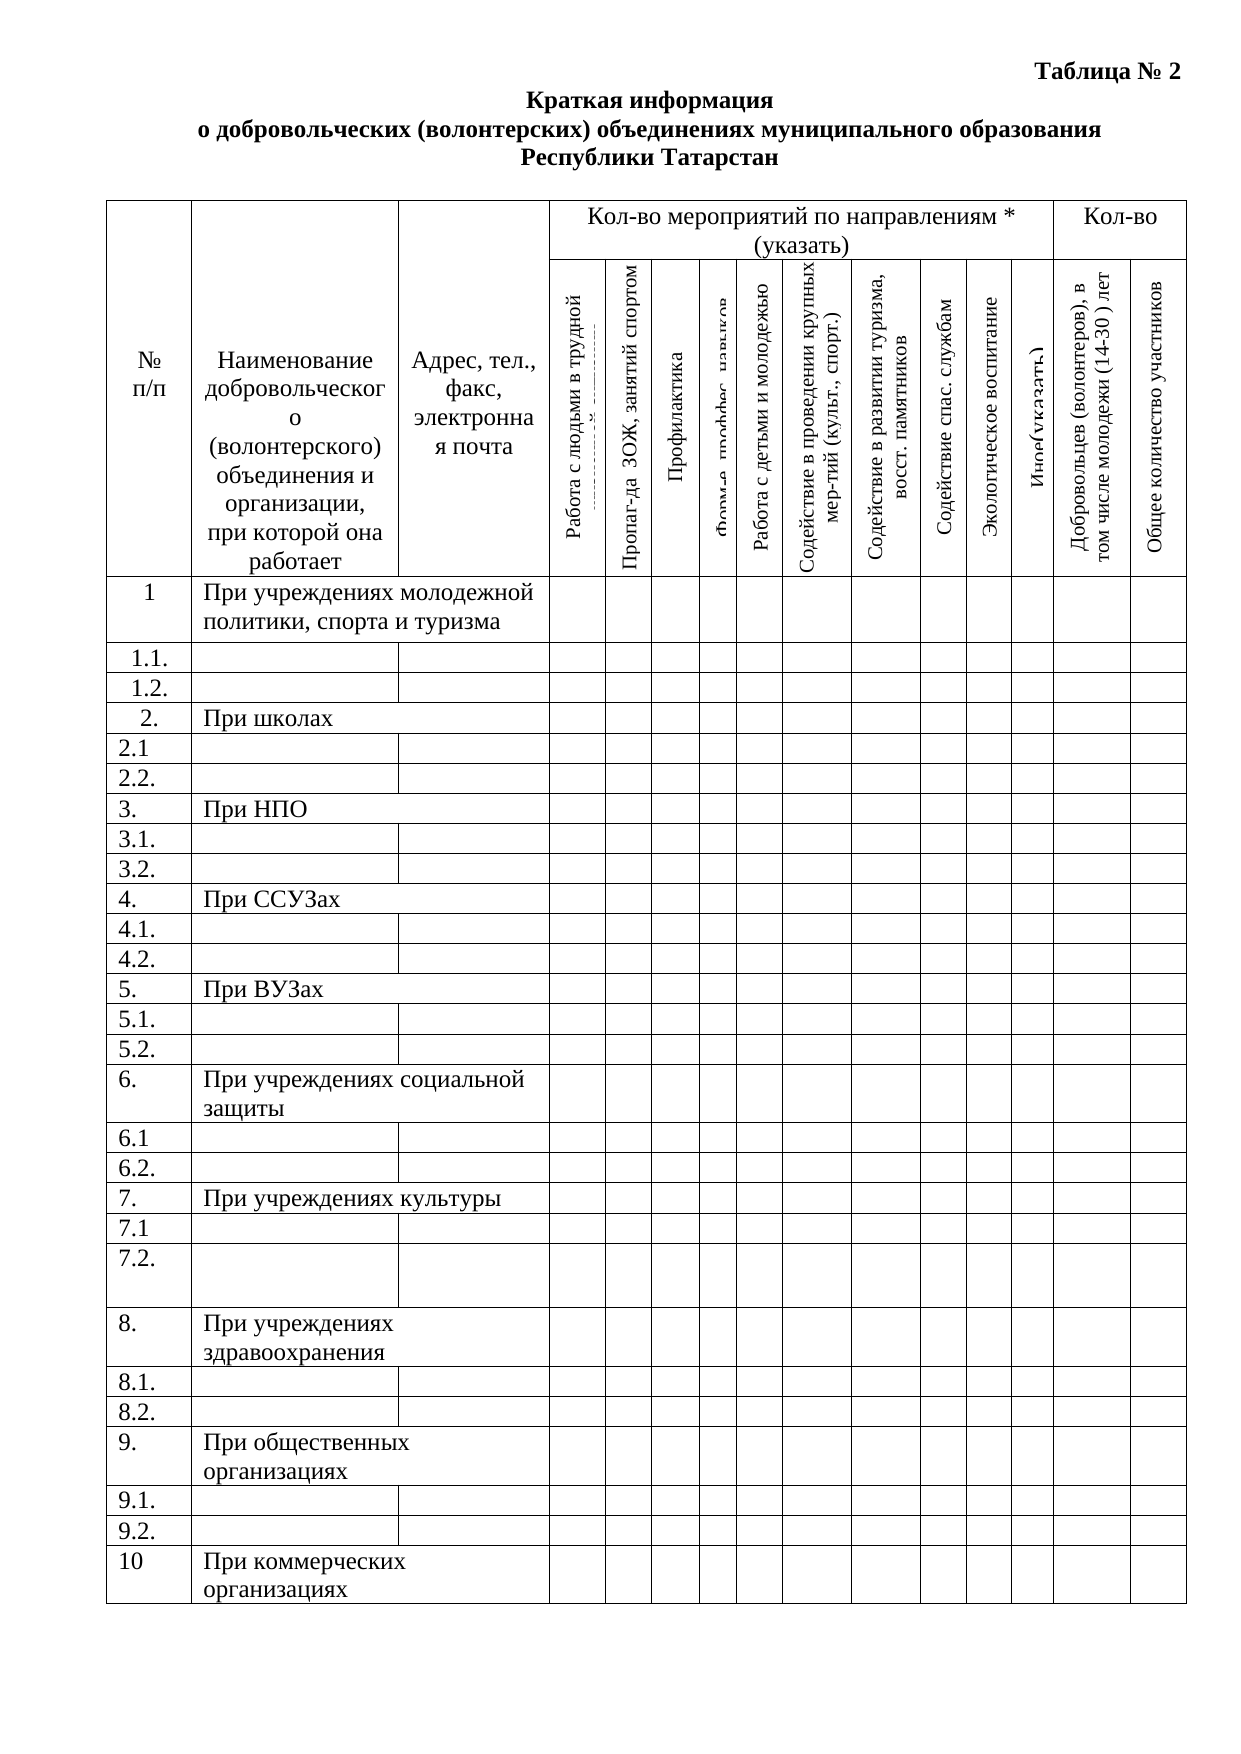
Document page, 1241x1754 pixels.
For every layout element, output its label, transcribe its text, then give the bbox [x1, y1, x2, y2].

table_cell [1131, 1035, 1186, 1063]
table_cell [550, 764, 605, 793]
table_cell [967, 1153, 1011, 1182]
table_cell [606, 764, 651, 793]
table_cell [652, 1308, 699, 1366]
table_cell [550, 643, 605, 672]
table_cell [700, 1244, 736, 1307]
table_cell [1012, 1004, 1053, 1033]
table_cell [1054, 1516, 1130, 1545]
table_cell [1012, 1244, 1053, 1307]
table_cell 1.2. [107, 673, 191, 702]
table_cell [652, 854, 699, 883]
table_cell [399, 1123, 549, 1152]
table_cell [652, 824, 699, 853]
table_cell [1012, 1123, 1053, 1152]
table_cell [700, 1427, 736, 1484]
table_cell [783, 1244, 851, 1307]
table_cell [550, 1308, 605, 1366]
table_cell [606, 1546, 651, 1603]
table_cell 5. [107, 974, 191, 1003]
table_cell [1131, 734, 1186, 762]
table_cell [700, 1308, 736, 1366]
table_cell [652, 1516, 699, 1545]
table_cell [921, 577, 966, 642]
table_cell При учреждениях молодежной политики, спорта и туризма [192, 577, 549, 642]
table_cell [852, 1427, 920, 1484]
table_cell [921, 643, 966, 672]
table_cell [1131, 884, 1186, 913]
table_cell 1 [107, 577, 191, 642]
table_cell [852, 673, 920, 702]
table_cell [700, 1035, 736, 1063]
table_cell [967, 794, 1011, 823]
table_cell [852, 1035, 920, 1063]
table_cell [921, 1397, 966, 1426]
table_cell [1131, 764, 1186, 793]
table_cell [399, 1004, 549, 1033]
table_cell [737, 1214, 782, 1242]
table_cell [399, 734, 549, 762]
table_cell [852, 1244, 920, 1307]
table_cell [852, 1123, 920, 1152]
table_cell [652, 703, 699, 732]
table_cell [967, 1546, 1011, 1603]
table_cell [852, 1486, 920, 1515]
table_cell [399, 1397, 549, 1426]
table_cell [921, 1153, 966, 1182]
table_header Адрес, тел., факс, электронная почта [399, 201, 549, 576]
table_cell [1054, 1486, 1130, 1515]
table_cell [606, 824, 651, 853]
table_cell [921, 1035, 966, 1063]
table_cell 8.2. [107, 1397, 191, 1426]
table_cell [921, 1546, 966, 1603]
table_cell [606, 1486, 651, 1515]
table_cell [1054, 1004, 1130, 1033]
table_cell [852, 1397, 920, 1426]
table_cell 8.1. [107, 1367, 191, 1396]
table_cell [700, 944, 736, 973]
table_cell [967, 1486, 1011, 1515]
table_cell 7.2. [107, 1244, 191, 1307]
table_cell 7. [107, 1183, 191, 1212]
table_cell При учреждениях культуры [192, 1183, 549, 1212]
table_cell [700, 884, 736, 913]
table_cell [852, 884, 920, 913]
table_cell [1054, 914, 1130, 943]
table_cell [852, 1546, 920, 1603]
table_cell [852, 703, 920, 732]
table_cell 7.1 [107, 1214, 191, 1242]
table_cell 5.1. [107, 1004, 191, 1033]
table_cell [921, 1486, 966, 1515]
table_cell [550, 1427, 605, 1484]
table_cell [967, 1214, 1011, 1242]
table_cell [1012, 1516, 1053, 1545]
table_cell [1054, 1035, 1130, 1063]
table_cell [192, 673, 398, 702]
table_cell [399, 914, 549, 943]
table_cell [550, 1397, 605, 1426]
table_cell [192, 764, 398, 793]
table_cell [1131, 794, 1186, 823]
table_cell [1131, 944, 1186, 973]
table_cell [1054, 1065, 1130, 1122]
table_cell [652, 577, 699, 642]
table_header № п/п [107, 201, 191, 576]
table_cell Профилактика [652, 260, 699, 576]
table_cell При коммерческих организациях [192, 1546, 549, 1603]
table_cell [967, 1035, 1011, 1063]
table_cell [783, 1004, 851, 1033]
text Краткая информация [118, 85, 1181, 114]
table_cell [1012, 974, 1053, 1003]
table_cell [967, 884, 1011, 913]
table_cell [1054, 1546, 1130, 1603]
table_cell [1012, 734, 1053, 762]
table_cell [921, 794, 966, 823]
table_cell 3. [107, 794, 191, 823]
table_cell [852, 824, 920, 853]
table_cell [1054, 764, 1130, 793]
table_cell [852, 1004, 920, 1033]
table_cell [399, 944, 549, 973]
table_cell [1054, 673, 1130, 702]
table_cell [783, 944, 851, 973]
table_cell [1012, 673, 1053, 702]
table_cell [606, 734, 651, 762]
table_cell 4.1. [107, 914, 191, 943]
table_cell 4. [107, 884, 191, 913]
table_cell [1054, 1367, 1130, 1396]
table_cell [1054, 974, 1130, 1003]
table_cell 3.2. [107, 854, 191, 883]
table_cell [921, 1065, 966, 1122]
table_cell [737, 1004, 782, 1033]
table_cell [399, 1153, 549, 1182]
table_cell [1012, 884, 1053, 913]
table_cell [967, 673, 1011, 702]
table_cell [921, 703, 966, 732]
table_cell [1012, 1183, 1053, 1212]
table_cell [783, 824, 851, 853]
table_cell [550, 1065, 605, 1122]
table_cell 10 [107, 1546, 191, 1603]
table_cell [550, 1004, 605, 1033]
table_cell [550, 1153, 605, 1182]
table_cell [192, 1397, 398, 1426]
table_cell [1131, 1546, 1186, 1603]
table_cell [399, 1516, 549, 1545]
table_cell [967, 1183, 1011, 1212]
table_cell [921, 673, 966, 702]
table_cell [550, 854, 605, 883]
table_cell [783, 1123, 851, 1152]
table_cell [606, 1183, 651, 1212]
table_cell [700, 1546, 736, 1603]
table_cell [1012, 854, 1053, 883]
table_cell [1131, 577, 1186, 642]
table_cell [550, 734, 605, 762]
table_cell 9.1. [107, 1486, 191, 1515]
table_cell Экологическое воспитание [967, 260, 1011, 576]
table_cell [1012, 1035, 1053, 1063]
table_cell [1012, 1546, 1053, 1603]
table_cell [783, 734, 851, 762]
table_cell [652, 884, 699, 913]
table_cell [737, 884, 782, 913]
table_cell [967, 764, 1011, 793]
table_cell [192, 1244, 398, 1307]
table_cell [783, 1516, 851, 1545]
table_cell [737, 764, 782, 793]
table_cell [967, 1244, 1011, 1307]
table_cell [192, 1214, 398, 1242]
table_cell [550, 1244, 605, 1307]
table_cell [737, 577, 782, 642]
table_cell [737, 1486, 782, 1515]
table_cell [1131, 974, 1186, 1003]
table_cell [652, 1153, 699, 1182]
table_cell [192, 1516, 398, 1545]
table_cell [606, 884, 651, 913]
table_cell [783, 914, 851, 943]
table_cell [852, 914, 920, 943]
table_cell [1054, 1153, 1130, 1182]
table_cell [550, 794, 605, 823]
table_cell Иное(указать) [1012, 260, 1053, 576]
table_cell [550, 824, 605, 853]
table_cell [1131, 1397, 1186, 1426]
table_cell [700, 577, 736, 642]
table_cell 2.1 [107, 734, 191, 762]
table_cell [550, 944, 605, 973]
table_cell [737, 1065, 782, 1122]
table_cell [700, 1183, 736, 1212]
table_cell [192, 734, 398, 762]
table_cell [737, 1427, 782, 1484]
table_cell [737, 794, 782, 823]
table_cell [783, 794, 851, 823]
table_cell [606, 944, 651, 973]
table_cell [192, 854, 398, 883]
table_cell 9.2. [107, 1516, 191, 1545]
table_cell [783, 703, 851, 732]
table_cell [399, 1367, 549, 1396]
table_cell [967, 1367, 1011, 1396]
table_cell Общее количество участников [1131, 260, 1186, 576]
table_cell [1012, 1153, 1053, 1182]
table_cell [652, 794, 699, 823]
table_cell [652, 734, 699, 762]
table_cell [1131, 703, 1186, 732]
text о добровольческих (волонтерских) объединениях муниципального образования [118, 114, 1181, 142]
table_cell [967, 1397, 1011, 1426]
table_cell [783, 1153, 851, 1182]
table_cell [1131, 673, 1186, 702]
table_cell [1012, 643, 1053, 672]
table_cell [700, 703, 736, 732]
table_cell [967, 577, 1011, 642]
table_cell [967, 1123, 1011, 1152]
table_cell 2.2. [107, 764, 191, 793]
table_cell [1012, 703, 1053, 732]
table_cell [852, 854, 920, 883]
table_cell При учреждениях социальной защиты [192, 1065, 549, 1122]
table_cell [783, 1427, 851, 1484]
table_cell [852, 794, 920, 823]
table_cell [652, 974, 699, 1003]
table_cell [737, 1183, 782, 1212]
table_cell [852, 734, 920, 762]
table_cell [700, 1516, 736, 1545]
table_cell [550, 673, 605, 702]
table_cell [1131, 1183, 1186, 1212]
table_cell [737, 734, 782, 762]
table_cell [1054, 1397, 1130, 1426]
table_cell [737, 1153, 782, 1182]
table_cell [967, 1516, 1011, 1545]
table_cell 1.1. [107, 643, 191, 672]
table_cell [652, 1486, 699, 1515]
table_cell [652, 643, 699, 672]
table_cell [967, 734, 1011, 762]
table_cell [967, 914, 1011, 943]
table_cell [1054, 1214, 1130, 1242]
table_cell Форм-е проффес. навыков [700, 260, 736, 576]
table_cell [921, 1214, 966, 1242]
table_cell [737, 824, 782, 853]
table_cell [550, 1123, 605, 1152]
table_cell [700, 1004, 736, 1033]
table_cell [399, 854, 549, 883]
table_cell [606, 1397, 651, 1426]
table_cell 4.2. [107, 944, 191, 973]
table_cell [921, 1367, 966, 1396]
table_cell [1012, 577, 1053, 642]
table_cell [1012, 1065, 1053, 1122]
table_cell [783, 1397, 851, 1426]
table_cell Содействие спас. службам [921, 260, 966, 576]
table_cell [967, 703, 1011, 732]
table_cell [606, 1308, 651, 1366]
table_cell [921, 1123, 966, 1152]
table_cell [1131, 643, 1186, 672]
table_cell [1054, 643, 1130, 672]
table_cell [550, 1214, 605, 1242]
table_cell [1131, 1367, 1186, 1396]
table_cell Содействие в проведении крупных мер-тий (культ., спорт.) [783, 260, 851, 576]
table_cell [737, 673, 782, 702]
table_cell [652, 1244, 699, 1307]
table_cell [737, 1035, 782, 1063]
table_cell [1054, 1123, 1130, 1152]
table_cell [967, 1065, 1011, 1122]
table_cell [1131, 1308, 1186, 1366]
table_cell [737, 914, 782, 943]
table_cell [1012, 1308, 1053, 1366]
table_cell [700, 794, 736, 823]
table_cell [399, 643, 549, 672]
table_cell [921, 1244, 966, 1307]
table_cell [192, 944, 398, 973]
table_cell [1054, 1183, 1130, 1212]
table_cell [550, 914, 605, 943]
table_cell 6.2. [107, 1153, 191, 1182]
table_cell [783, 1486, 851, 1515]
table_cell Пропаг-да ЗОЖ, занятий спортом [606, 260, 651, 576]
table_cell При НПО [192, 794, 549, 823]
table_cell [1054, 884, 1130, 913]
table_cell [606, 1065, 651, 1122]
table_cell [737, 854, 782, 883]
table_cell [606, 1153, 651, 1182]
table_cell [967, 1004, 1011, 1033]
table_cell [652, 1367, 699, 1396]
table_cell [1131, 1486, 1186, 1515]
table_cell [737, 1244, 782, 1307]
table_cell [652, 944, 699, 973]
table_cell [700, 824, 736, 853]
table_cell [737, 944, 782, 973]
table_cell [550, 577, 605, 642]
table_cell [783, 1308, 851, 1366]
table_cell [852, 974, 920, 1003]
table_cell [606, 1244, 651, 1307]
table_cell [652, 673, 699, 702]
table_cell [921, 764, 966, 793]
table_cell [921, 914, 966, 943]
table_cell [783, 764, 851, 793]
table_cell [606, 1004, 651, 1033]
table_cell [1131, 1427, 1186, 1484]
table_cell [1054, 794, 1130, 823]
table_cell 6.1 [107, 1123, 191, 1152]
table_cell [783, 1065, 851, 1122]
table_cell [700, 734, 736, 762]
table_cell [700, 1397, 736, 1426]
table_cell 6. [107, 1065, 191, 1122]
table_cell [1012, 1214, 1053, 1242]
table_cell [783, 1546, 851, 1603]
table_cell [783, 1183, 851, 1212]
table_cell 8. [107, 1308, 191, 1366]
table_cell [700, 1065, 736, 1122]
table_cell [606, 1516, 651, 1545]
table_cell [921, 854, 966, 883]
table_cell [921, 1308, 966, 1366]
table_cell [550, 1183, 605, 1212]
table_cell [1131, 824, 1186, 853]
table_cell [700, 1123, 736, 1152]
table_cell При общественных организациях [192, 1427, 549, 1484]
table_cell [921, 884, 966, 913]
table_cell [921, 734, 966, 762]
table_cell [852, 1516, 920, 1545]
table_cell [652, 1183, 699, 1212]
table_cell [783, 854, 851, 883]
text Таблица № 2 [118, 56, 1181, 85]
table_cell [1054, 1427, 1130, 1484]
table_cell [1012, 794, 1053, 823]
table_cell При ССУЗах [192, 884, 549, 913]
table_cell [921, 974, 966, 1003]
table_cell [1012, 764, 1053, 793]
table_cell 2. [107, 703, 191, 732]
table_cell [652, 1214, 699, 1242]
table_cell Добровольцев (волонтеров), в том числе молодежи (14-30 ) лет [1054, 260, 1130, 576]
table_cell [737, 1516, 782, 1545]
table_cell [1131, 914, 1186, 943]
table_cell [606, 1367, 651, 1396]
table_cell [1054, 944, 1130, 973]
table_cell [1131, 1065, 1186, 1122]
table_cell [852, 1065, 920, 1122]
table_cell [399, 1244, 549, 1307]
table_cell [921, 1516, 966, 1545]
table_cell [1131, 1214, 1186, 1242]
table_cell [1012, 824, 1053, 853]
table_cell [1131, 1244, 1186, 1307]
table_cell [852, 1367, 920, 1396]
table_cell [737, 1123, 782, 1152]
table_cell [1012, 1427, 1053, 1484]
table_cell [700, 673, 736, 702]
table_cell [737, 1546, 782, 1603]
table_cell [852, 1153, 920, 1182]
table_cell [652, 1065, 699, 1122]
table_cell [192, 643, 398, 672]
table_cell [550, 1486, 605, 1515]
table_cell [1054, 854, 1130, 883]
table_cell [399, 673, 549, 702]
table_cell [967, 974, 1011, 1003]
table_cell 5.2. [107, 1035, 191, 1063]
table_cell [399, 764, 549, 793]
table_cell [852, 944, 920, 973]
table_cell [606, 1123, 651, 1152]
table_cell [700, 1214, 736, 1242]
table_cell 9. [107, 1427, 191, 1484]
table_cell [1131, 1153, 1186, 1182]
table_cell [192, 1486, 398, 1515]
table_cell [192, 1367, 398, 1396]
table_header Кол-во [1054, 201, 1186, 258]
table_cell [652, 1427, 699, 1484]
table_cell [606, 673, 651, 702]
table_cell [606, 703, 651, 732]
table_cell [737, 643, 782, 672]
table_cell [550, 884, 605, 913]
table_cell [967, 944, 1011, 973]
table_cell [700, 764, 736, 793]
table_cell [967, 1427, 1011, 1484]
table_cell [700, 914, 736, 943]
table_cell [700, 854, 736, 883]
table_header Кол-во мероприятий по направлениям * (указать) [550, 201, 1053, 258]
table_cell [606, 914, 651, 943]
table_cell [852, 643, 920, 672]
table_cell Работа с людьми в трудной жизненной ситуации [550, 260, 605, 576]
table_cell [737, 703, 782, 732]
table_cell [737, 974, 782, 1003]
table_cell [852, 577, 920, 642]
table_cell [399, 1486, 549, 1515]
table_cell [192, 1035, 398, 1063]
table_cell [1012, 1486, 1053, 1515]
table_cell [967, 1308, 1011, 1366]
table_cell [852, 1183, 920, 1212]
table_cell [700, 1486, 736, 1515]
table_cell Содействие в развитии туризма, восст. памятников [852, 260, 920, 576]
table_cell [1054, 824, 1130, 853]
table_cell [652, 1004, 699, 1033]
table_cell [1012, 1367, 1053, 1396]
table_cell [606, 1214, 651, 1242]
table_cell [1012, 944, 1053, 973]
table_cell [921, 1004, 966, 1033]
table_cell [550, 703, 605, 732]
table_cell [967, 824, 1011, 853]
table_cell [192, 824, 398, 853]
table_header Наименование добровольческого (волонтерского) объединения и организации, при которой она работает [192, 201, 398, 576]
table_cell [737, 1308, 782, 1366]
table_cell [399, 1214, 549, 1242]
table_cell [1054, 1244, 1130, 1307]
table_cell [192, 1123, 398, 1152]
table_cell [852, 1214, 920, 1242]
table_cell [606, 577, 651, 642]
table_cell Работа с детьми и молодежью [737, 260, 782, 576]
table_cell [606, 1035, 651, 1063]
table_cell [1054, 734, 1130, 762]
table_cell [1131, 1516, 1186, 1545]
table_cell [783, 643, 851, 672]
table_cell [783, 673, 851, 702]
table_cell [606, 643, 651, 672]
table_cell [550, 1546, 605, 1603]
table_cell [967, 643, 1011, 672]
table_cell [1012, 914, 1053, 943]
table_cell [1054, 703, 1130, 732]
table_cell [652, 914, 699, 943]
table_cell [700, 1367, 736, 1396]
table_cell [550, 1035, 605, 1063]
table_cell При учреждениях здравоохранения [192, 1308, 549, 1366]
table_cell [606, 794, 651, 823]
table_cell [852, 764, 920, 793]
text Республики Татарстан [118, 142, 1181, 171]
table_cell [921, 1183, 966, 1212]
table_cell [783, 1367, 851, 1396]
table_cell [737, 1367, 782, 1396]
table_cell [192, 1153, 398, 1182]
table_cell [652, 1035, 699, 1063]
table_cell [550, 974, 605, 1003]
table_cell [606, 974, 651, 1003]
table_cell [737, 1397, 782, 1426]
table_cell [399, 824, 549, 853]
table_cell [852, 1308, 920, 1366]
table_cell При школах [192, 703, 549, 732]
table_cell [192, 1004, 398, 1033]
table_cell [921, 1427, 966, 1484]
table_cell [700, 974, 736, 1003]
table_cell [700, 643, 736, 672]
table_cell [652, 1546, 699, 1603]
table_cell [606, 854, 651, 883]
table_cell [606, 1427, 651, 1484]
table_cell [783, 577, 851, 642]
table_cell [192, 914, 398, 943]
table_cell [1012, 1397, 1053, 1426]
table_cell [1131, 854, 1186, 883]
table_cell [1054, 1308, 1130, 1366]
table_cell [700, 1153, 736, 1182]
table_cell [921, 944, 966, 973]
table_cell [652, 1123, 699, 1152]
table_cell [1131, 1004, 1186, 1033]
table_cell [783, 974, 851, 1003]
table_cell [652, 1397, 699, 1426]
table_cell При ВУЗах [192, 974, 549, 1003]
table_cell [921, 824, 966, 853]
table_cell 3.1. [107, 824, 191, 853]
table_cell [783, 1214, 851, 1242]
table_cell [783, 884, 851, 913]
table_cell [550, 1516, 605, 1545]
table_cell [399, 1035, 549, 1063]
table_cell [783, 1035, 851, 1063]
table_cell [550, 1367, 605, 1396]
table_cell [1054, 577, 1130, 642]
table_cell [1131, 1123, 1186, 1152]
table_cell [652, 764, 699, 793]
table_cell [967, 854, 1011, 883]
